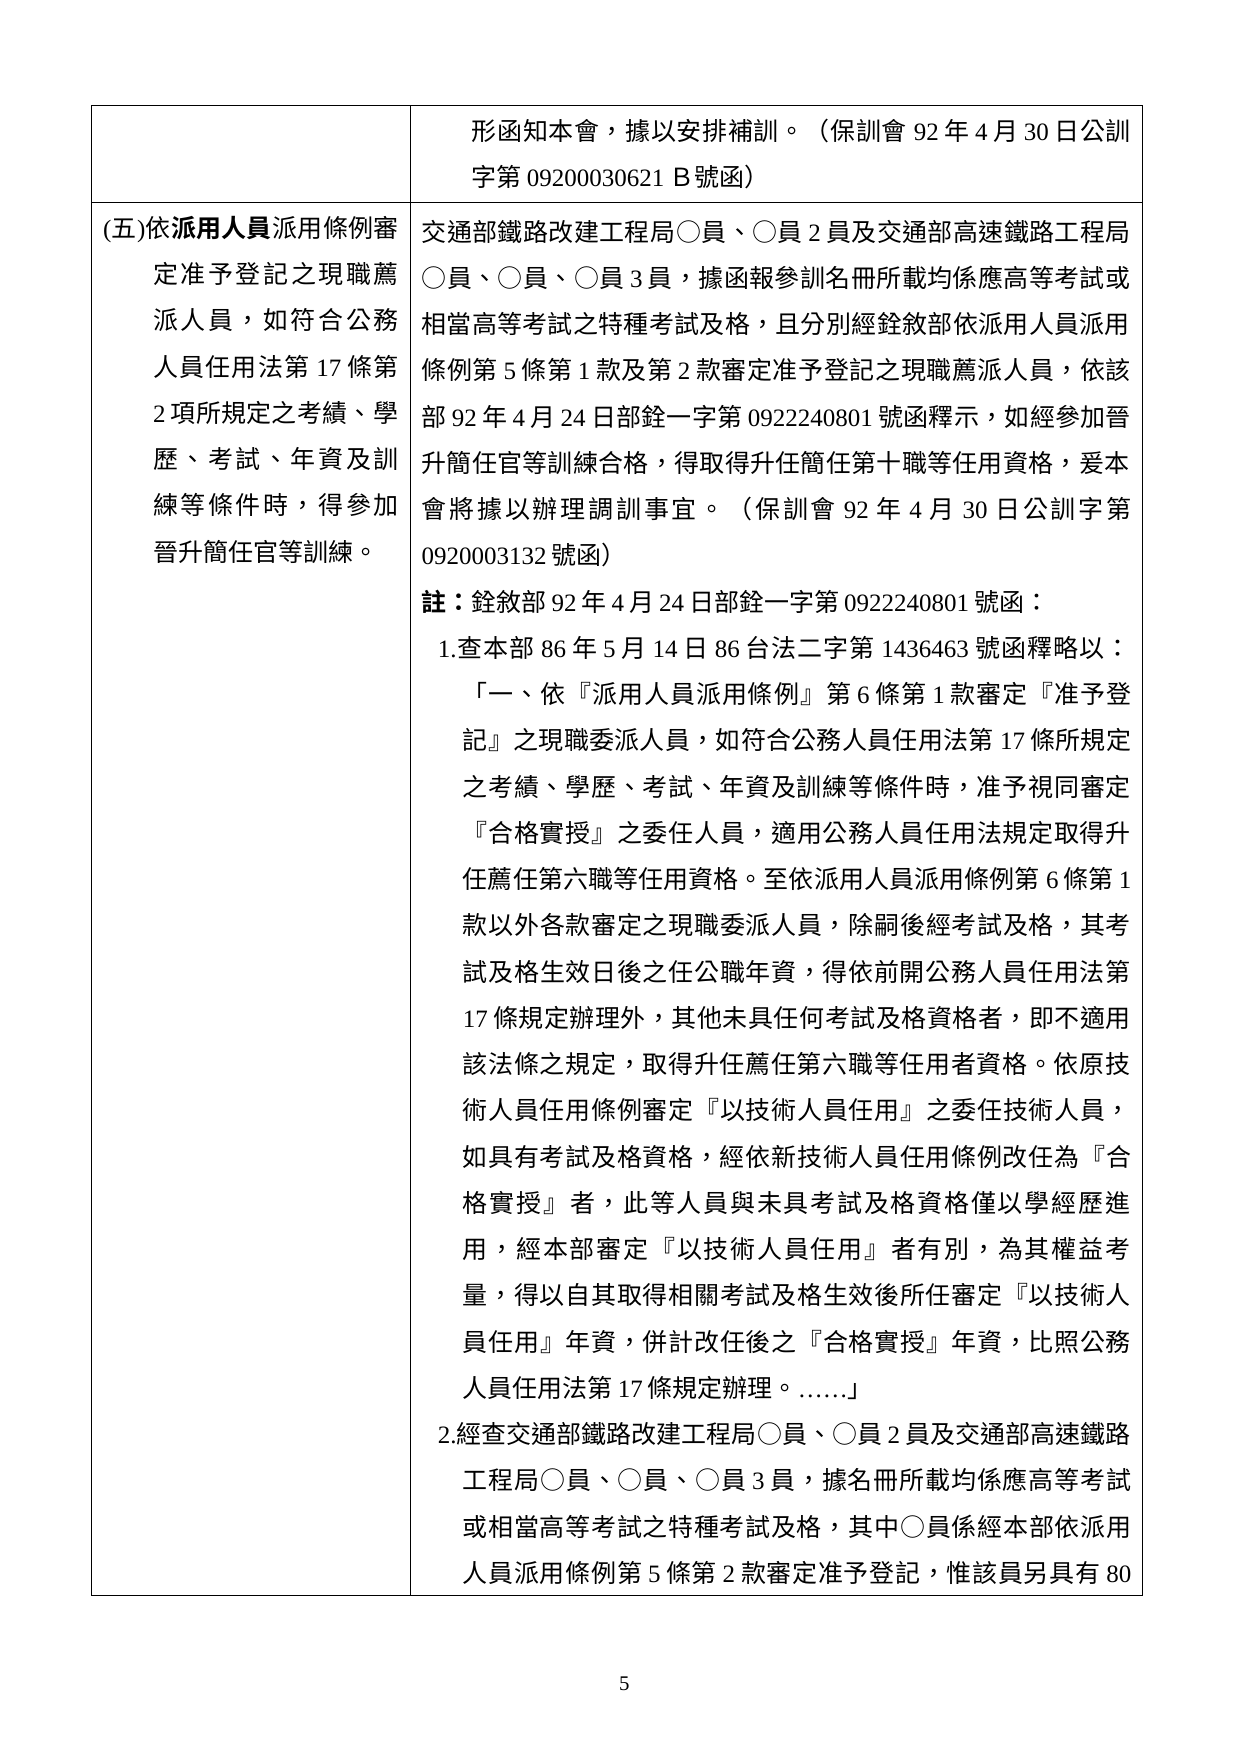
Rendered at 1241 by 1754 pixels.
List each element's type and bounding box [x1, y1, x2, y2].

table_cell [92, 203, 410, 1594]
table_cell [92, 106, 410, 202]
table_cell [411, 106, 1142, 202]
table_cell [411, 203, 1142, 1594]
